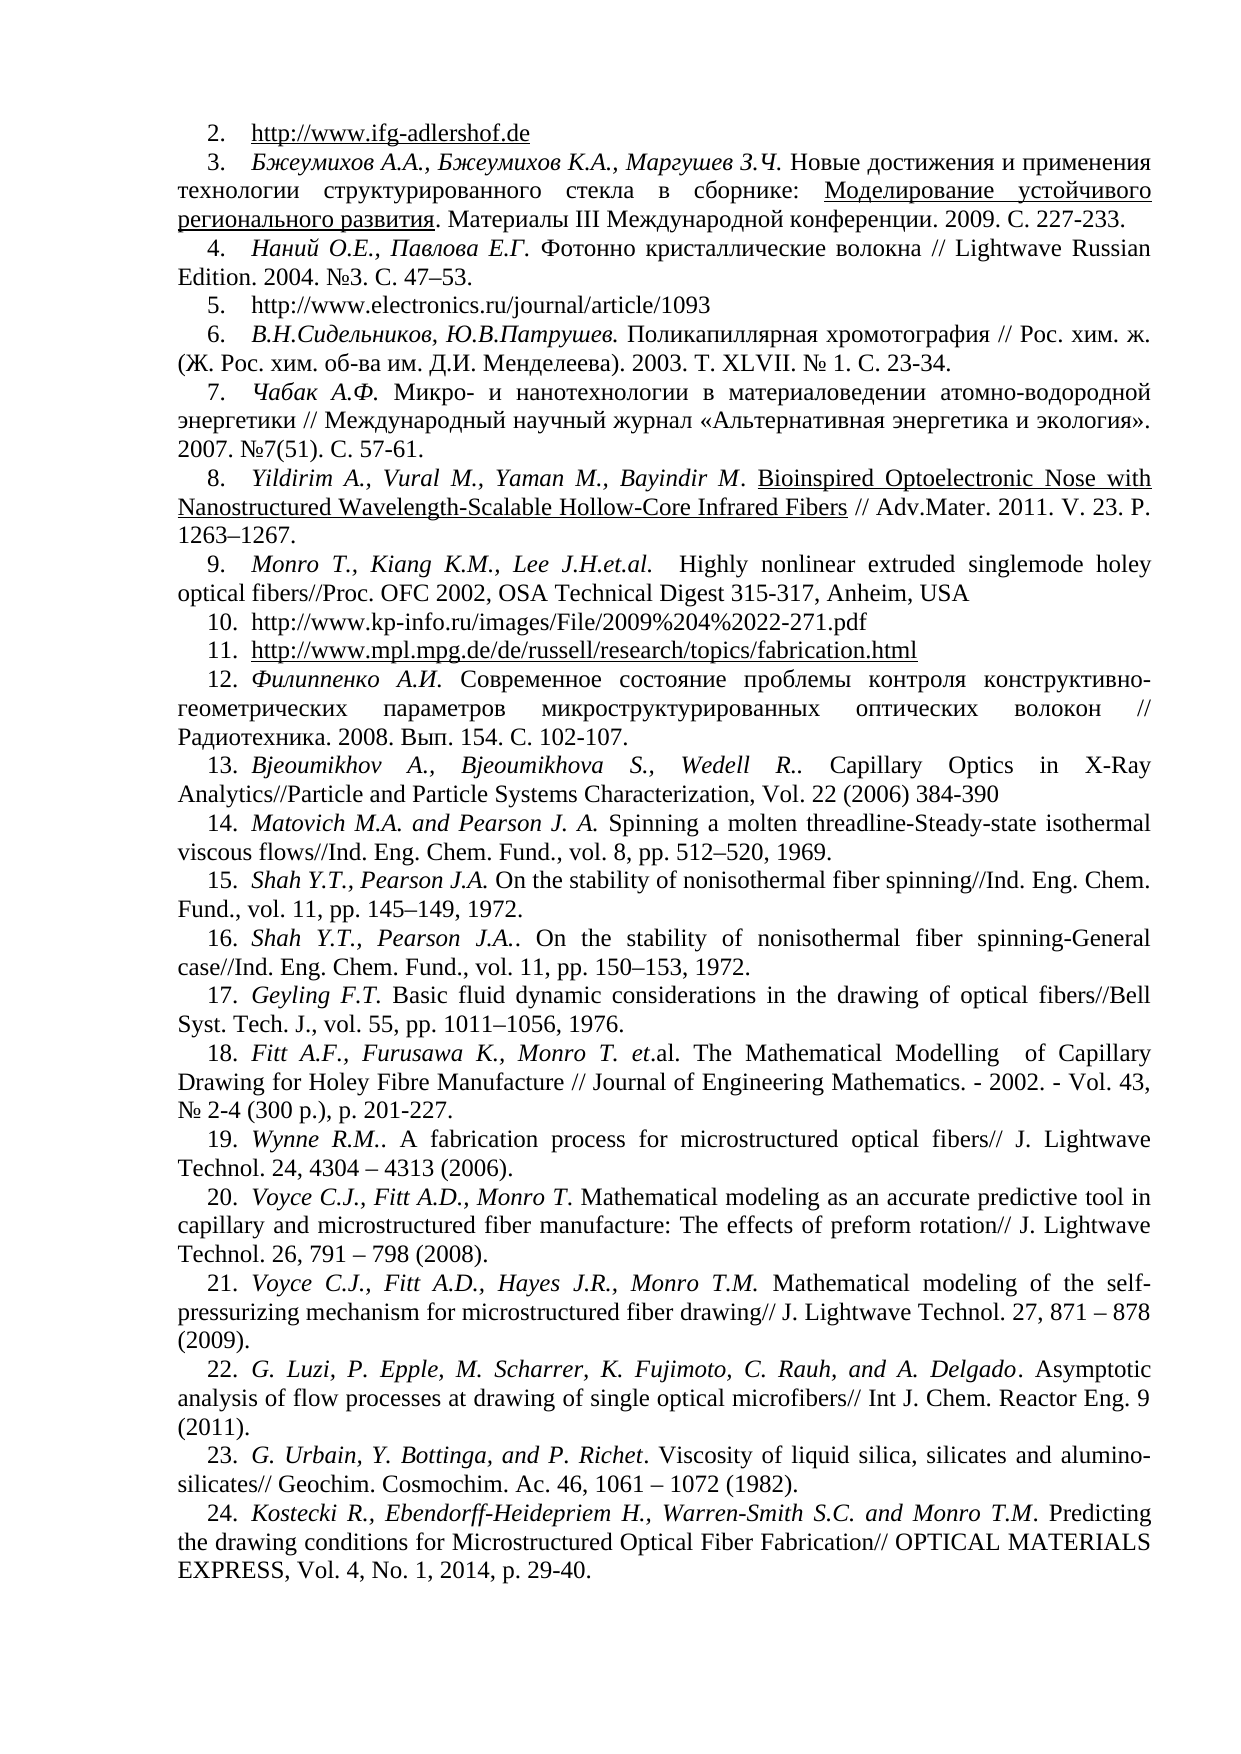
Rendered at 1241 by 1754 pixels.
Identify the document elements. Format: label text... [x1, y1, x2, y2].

list В.Н.Сидельников, Ю.В.Патрушев. Поликапиллярная хромотография // Рос. хим. ж. (Ж. Рос. хим. об-ва им. Д.И. Менделеева). 2003. Т. XLVII. № 1. С. 23-34. [177, 319, 1152, 377]
list Shah Y.T., Pearson J.A. On the stability of nonisothermal fiber spinning//Ind. Eng. Chem. Fund., vol. 11, pp. 145–149, 1972. [177, 866, 1152, 923]
list http://www.ifg-adlershof.de [177, 118, 1152, 147]
list Yildirim A., Vural M., Yaman M., Bayindir M. Bioinspired Optoelectronic Nose with Nanostructured Wavelength-Scalable Hollow-Core Infrared Fibers // Adv.Mater. 2011. V. 23. P. 1263–1267. [177, 463, 1152, 549]
list G. Luzi, P. Epple, M. Scharrer, K. Fujimoto, C. Rauh, and A. Delgado. Asymptotic analysis of flow processes at drawing of single optical microfibers// Int J. Chem. Reactor Eng. 9 (2011). [177, 1354, 1152, 1441]
list Чабак А.Ф. Микро- и нанотехнологии в материаловедении атомно-водородной энергетики // Международный научный журнал «Альтернативная энергетика и экология». 2007. №7(51). С. 57-61. [177, 377, 1152, 463]
list Филиппенко А.И. Современное состояние проблемы контроля конструктивно-геометрических параметров микроструктурированных оптических волокон // Радиотехника. 2008. Вып. 154. С. 102-107. [177, 664, 1152, 751]
list Matovich M.A. and Pearson J. A. Spinning a molten threadline-Steady-state isothermal viscous flows//Ind. Eng. Chem. Fund., vol. 8, pp. 512–520, 1969. [177, 808, 1152, 866]
list Shah Y.T., Pearson J.A.. On the stability of nonisothermal fiber spinning-General case//Ind. Eng. Chem. Fund., vol. 11, pp. 150–153, 1972. [177, 923, 1152, 981]
list Наний О.Е., Павлова Е.Г. Фотонно кристаллические волокна // Lightwave Russian Edition. 2004. №3. С. 47–53. [177, 233, 1152, 291]
list Kostecki R., Ebendorff-Heidepriem H., Warren-Smith S.C. and Monro T.M. Predicting the drawing conditions for Microstructured Optical Fiber Fabrication// OPTICAL MATERIALS EXPRESS, Vol. 4, No. 1, 2014, p. 29-40. [177, 1498, 1152, 1584]
list http://www.electronics.ru/journal/article/1093 [177, 291, 1152, 319]
list Monro T., Kiang K.M., Lee J.H.et.al. Highly nonlinear extruded singlemode holey optical fibers//Proc. OFC 2002, OSA Technical Digest 315-317, Anheim, USA [177, 549, 1152, 607]
list http://www.mpl.mpg.de/de/russell/research/topics/fabrication.html [177, 636, 1152, 664]
list Wynne R.M.. A fabrication process for microstructured optical fibers// J. Lightwave Technol. 24, 4304 – 4313 (2006). [177, 1124, 1152, 1182]
list Voyce C.J., Fitt A.D., Hayes J.R., Monro T.M. Mathematical modeling of the self-pressurizing mechanism for microstructured fiber drawing// J. Lightwave Technol. 27, 871 – 878 (2009). [177, 1268, 1152, 1354]
list Bjeoumikhov A., Bjeoumikhova S., Wedell R.. Capillary Optics in X-Ray Analytics//Particle and Particle Systems Characterization, Vol. 22 (2006) 384-390 [177, 751, 1152, 808]
list Geyling F.T. Basic fluid dynamic considerations in the drawing of optical fibers//Bell Syst. Tech. J., vol. 55, pp. 1011–1056, 1976. [177, 981, 1152, 1038]
list Fitt A.F., Furusawa K., Monro T. et.al. The Mathematical Modelling of Capillary Drawing for Holey Fibre Manufacture // Journal of Engineering Mathematics. - 2002. - Vol. 43, № 2-4 (300 p.), p. 201-227. [177, 1038, 1152, 1124]
list http://www.kp-info.ru/images/File/2009%204%2022-271.pdf [177, 607, 1152, 636]
list G. Urbain, Y. Bottinga, and P. Richet. Viscosity of liquid silica, silicates and alumino-silicates// Geochim. Cosmochim. Ac. 46, 1061 – 1072 (1982). [177, 1441, 1152, 1498]
list Бжеумихов А.А., Бжеумихов К.А., Маргушев З.Ч. Новые достижения и применения технологии структурированного стекла в сборнике: Моделирование устойчивого регионального развития. Материалы III Международной конференции. 2009. С. 227-233. [177, 147, 1152, 233]
list Voyce C.J., Fitt A.D., Monro T. Mathematical modeling as an accurate predictive tool in capillary and microstructured fiber manufacture: The effects of preform rotation// J. Lightwave Technol. 26, 791 – 798 (2008). [177, 1182, 1152, 1268]
